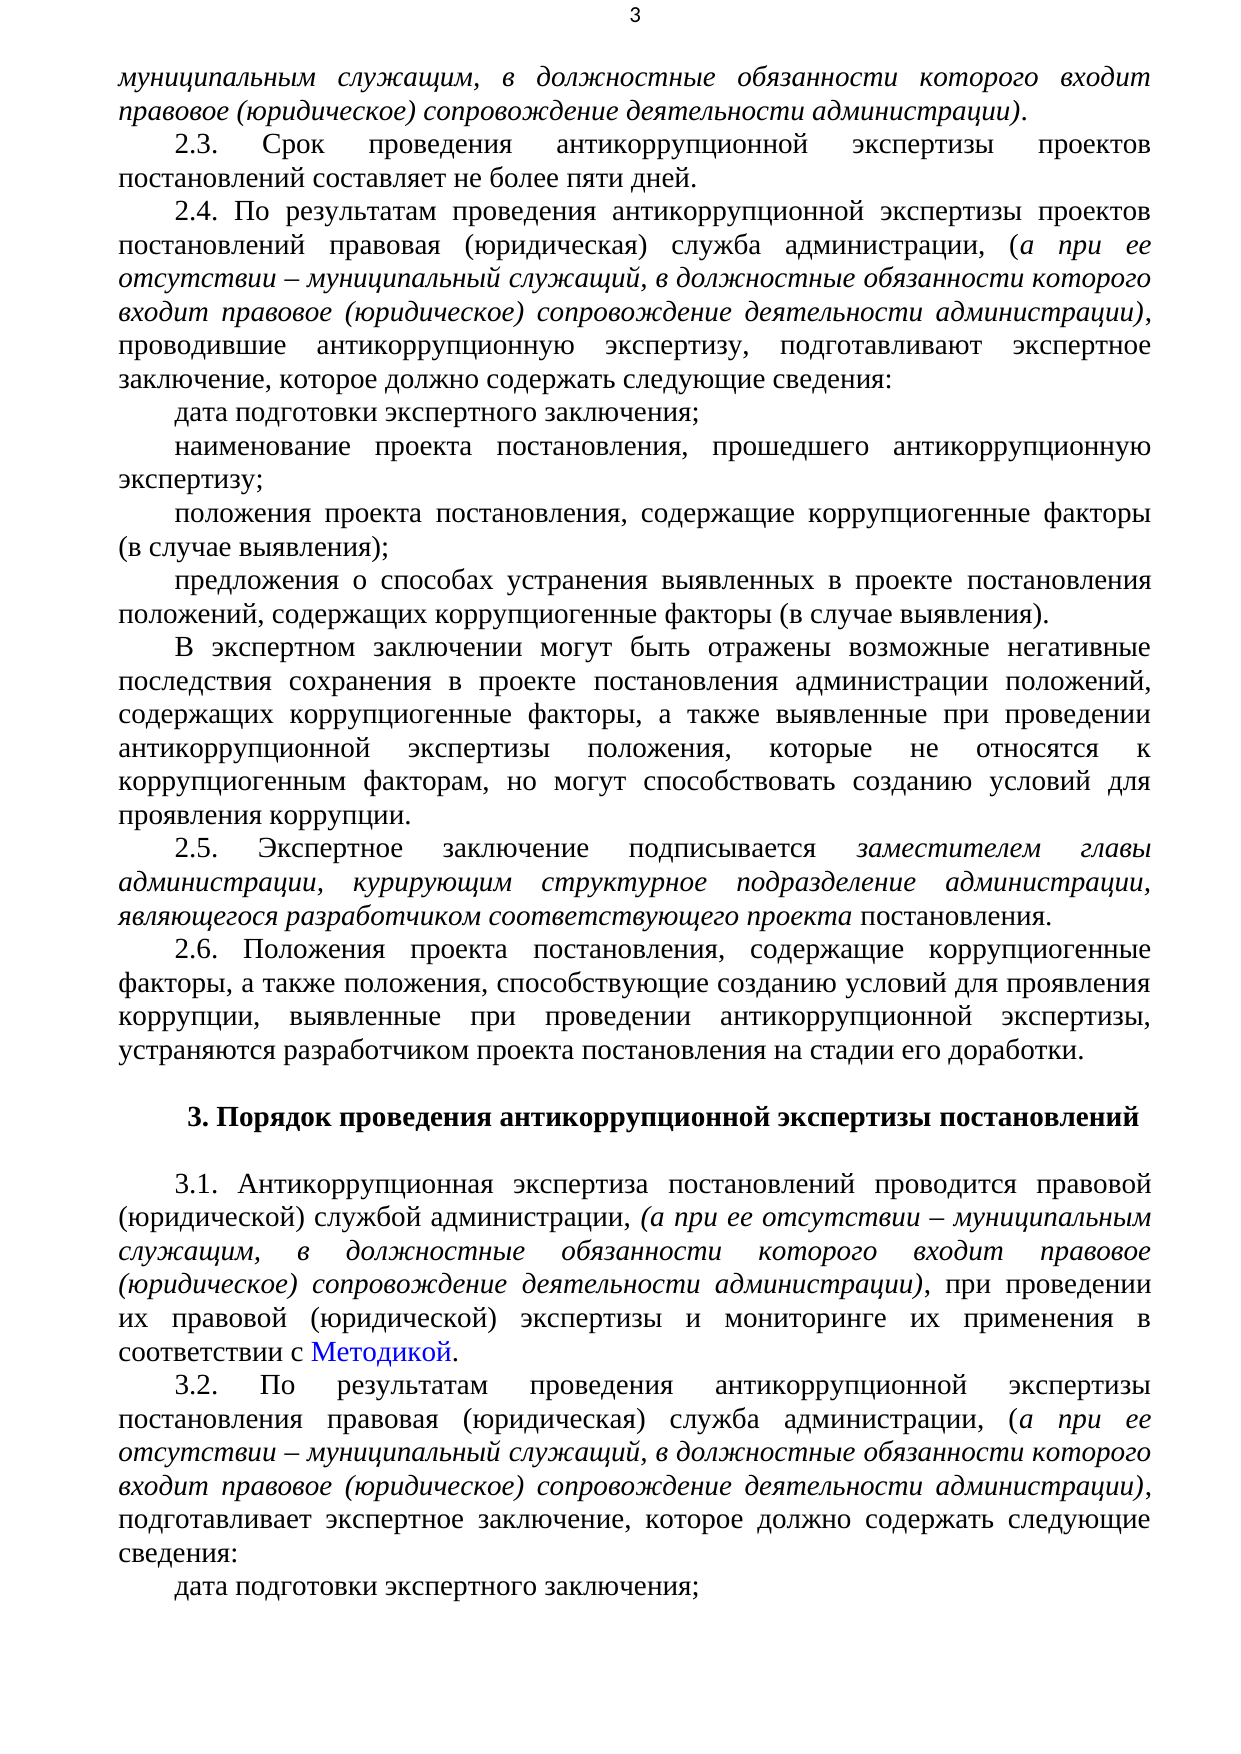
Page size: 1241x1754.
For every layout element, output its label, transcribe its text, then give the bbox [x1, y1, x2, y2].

text 3. Порядок проведения антикоррупционной экспертизы постановлений [118, 1099, 1152, 1132]
text 2.3. Срок проведения антикоррупционной экспертизы проектов постановлений составляет не более пяти дней. [118, 126, 1152, 193]
text предложения о способах устранения выявленных в проекте постановления положений, содержащих коррупциогенные факторы (в случае выявления). [118, 562, 1152, 629]
text наименование проекта постановления, прошедшего антикоррупционную экспертизу; [118, 428, 1152, 495]
text дата подготовки экспертного заключения; [118, 394, 1152, 428]
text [118, 59, 1152, 126]
text 3.2. По результатам проведения антикоррупционной экспертизы постановления правовая (юридическая) служба администрации, (а при ее отсутствии – муниципальный служащий, в должностные обязанности которого входит правовое (юридическое) сопровождение деятельности администрации), подготавливает экспертное заключение, которое должно содержать следующие сведения: [118, 1367, 1152, 1568]
text 3.1. Антикоррупционная экспертиза постановлений проводится правовой (юридической) службой администрации, (а при ее отсутствии – муниципальным служащим, в должностные обязанности которого входит правовое (юридическое) сопровождение деятельности администрации), при проведении их правовой (юридической) экспертизы и мониторинге их применения в соответствии с Методикой. [118, 1166, 1152, 1367]
text В экспертном заключении могут быть отражены возможные негативные последствия сохранения в проекте постановления администрации положений, содержащих коррупциогенные факторы, а также выявленные при проведении антикоррупционной экспертизы положения, которые не относятся к коррупциогенным факторам, но могут способствовать созданию условий для проявления коррупции. [118, 629, 1152, 831]
text дата подготовки экспертного заключения; [118, 1568, 1152, 1602]
text 2.4. По результатам проведения антикоррупционной экспертизы проектов постановлений правовая (юридическая) служба администрации, (а при ее отсутствии – муниципальный служащий, в должностные обязанности которого входит правовое (юридическое) сопровождение деятельности администрации), проводившие антикоррупционную экспертизу, подготавливают экспертное заключение, которое должно содержать следующие сведения: [118, 193, 1152, 394]
text 2.5. Экспертное заключение подписывается заместителем главы администрации, курирующим структурное подразделение администрации, являющегося разработчиком соответствующего проекта постановления. [118, 831, 1152, 931]
text 2.6. Положения проекта постановления, содержащие коррупциогенные факторы, а также положения, способствующие созданию условий для проявления коррупции, выявленные при проведении антикоррупционной экспертизы, устраняются разработчиком проекта постановления на стадии его доработки. [118, 931, 1152, 1065]
text положения проекта постановления, содержащие коррупциогенные факторы (в случае выявления); [118, 495, 1152, 562]
